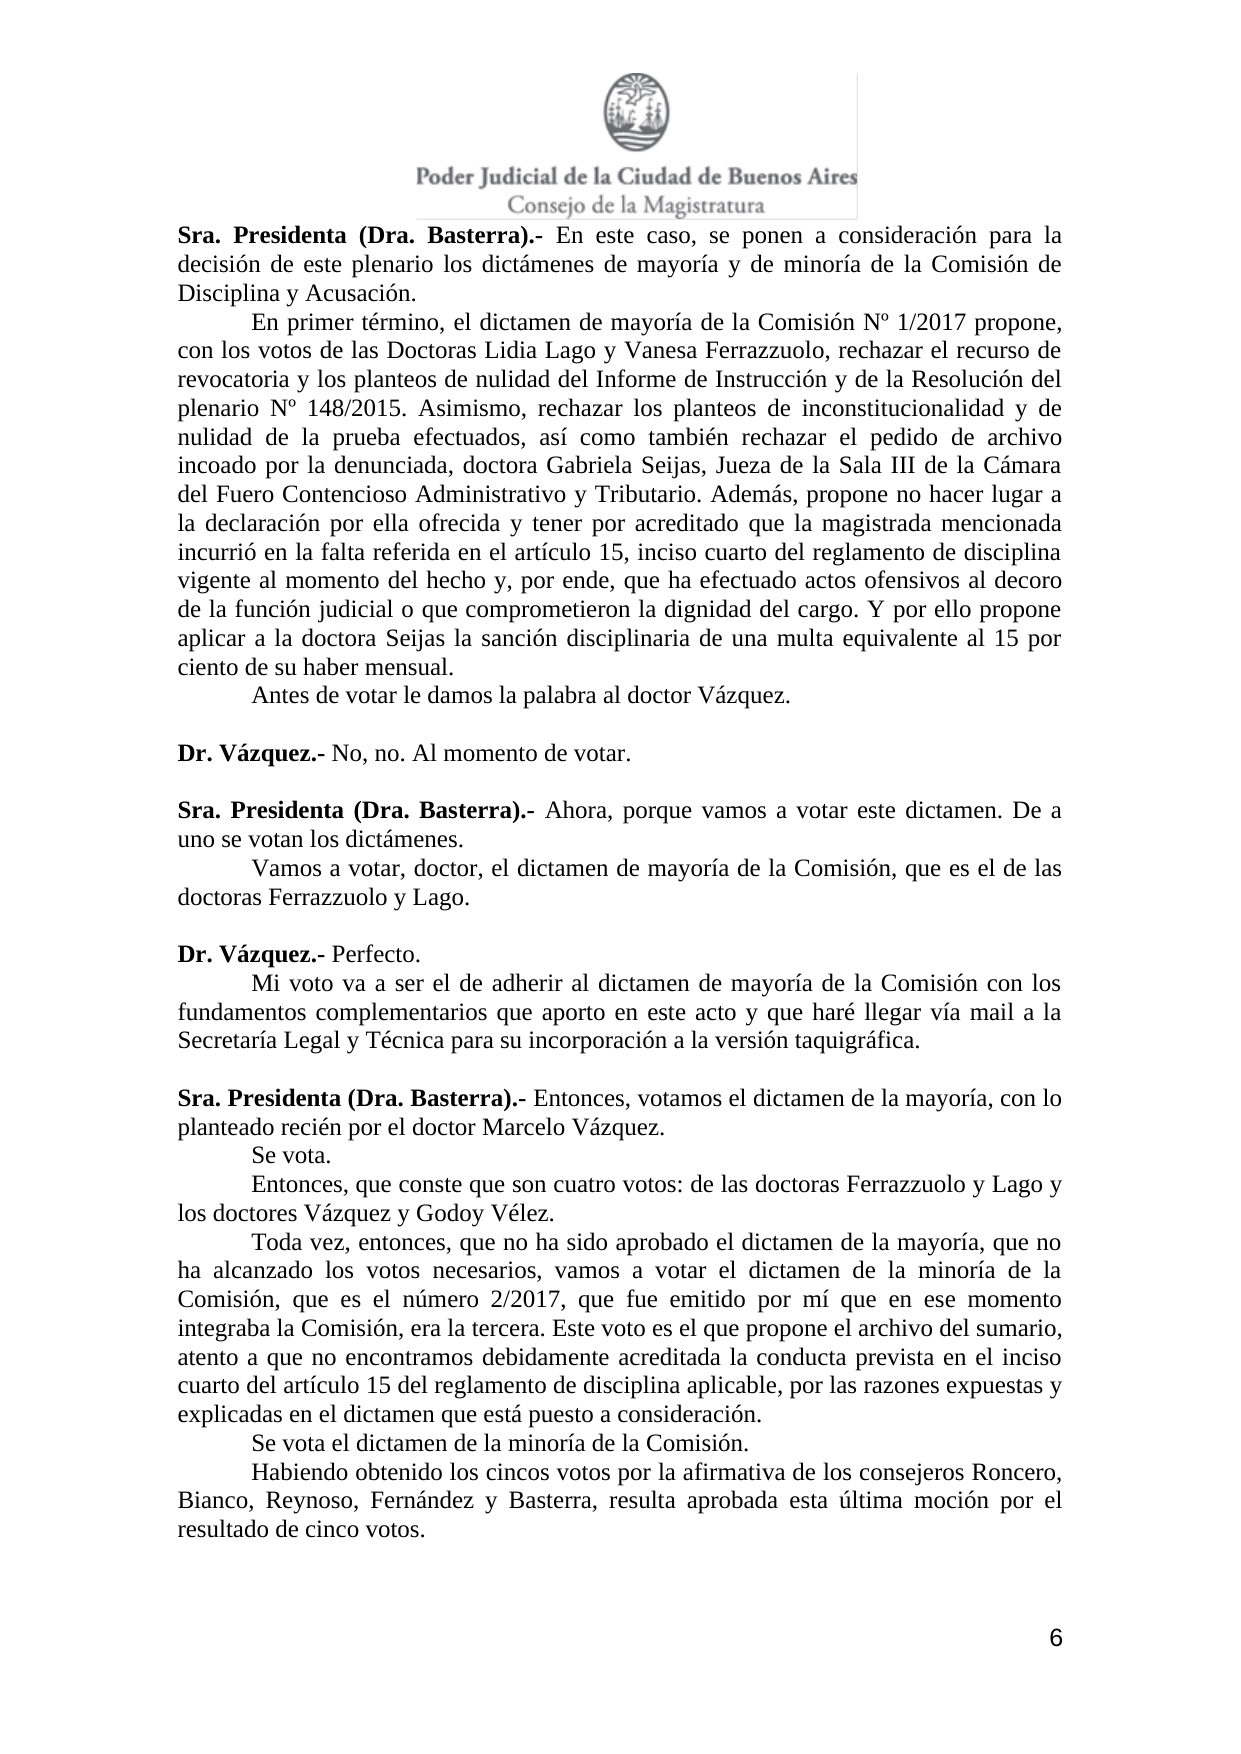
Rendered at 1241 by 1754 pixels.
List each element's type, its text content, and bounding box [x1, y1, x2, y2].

text Habiendo obtenido los cincos votos por la afirmativa de los consejeros Roncero, Bianco, Reynoso, Fernández y Basterra, resulta aprobada esta última moción por el resultado de cinco votos. [177, 1457, 1063, 1543]
text Dr. Vázquez.- Perfecto. [177, 939, 1063, 968]
text Mi voto va a ser el de adherir al dictamen de mayoría de la Comisión con los fundamentos complementarios que aporto en este acto y que haré llegar vía mail a la Secretaría Legal y Técnica para su incorporación a la versión taquigráfica. [177, 968, 1063, 1054]
text Entonces, que conste que son cuatro votos: de las doctoras Ferrazzuolo y Lago y los doctores Vázquez y Godoy Vélez. [177, 1169, 1063, 1227]
text Dr. Vázquez.- No, no. Al momento de votar. [177, 738, 1063, 767]
text Vamos a votar, doctor, el dictamen de mayoría de la Comisión, que es el de las doctoras Ferrazzuolo y Lago. [177, 853, 1063, 911]
text Se vota. [177, 1141, 1063, 1169]
text Sra. Presidenta (Dra. Basterra).- Ahora, porque vamos a votar este dictamen. De a uno se votan los dictámenes. [177, 796, 1063, 853]
text Antes de votar le damos la palabra al doctor Vázquez. [177, 681, 1063, 709]
text En primer término, el dictamen de mayoría de la Comisión Nº 1/2017 propone, con los votos de las Doctoras Lidia Lago y Vanesa Ferrazzuolo, rechazar el recurso de revocatoria y los planteos de nulidad del Informe de Instrucción y de la Resolución del plenario Nº 148/2015. Asimismo, rechazar los planteos de inconstitucionalidad y de nulidad de la prueba efectuados, así como también rechazar el pedido de archivo incoado por la denunciada, doctora Gabriela Seijas, Jueza de la Sala III de la Cámara del Fuero Contencioso Administrativo y Tributario. Además, propone no hacer lugar a la declaración por ella ofrecida y tener por acreditado que la magistrada mencionada incurrió en la falta referida en el artículo 15, inciso cuarto del reglamento de disciplina vigente al momento del hecho y, por ende, que ha efectuado actos ofensivos al decoro de la función judicial o que comprometieron la dignidad del cargo. Y por ello propone aplicar a la doctora Seijas la sanción disciplinaria de una multa equivalente al 15 por ciento de su haber mensual. [177, 307, 1063, 681]
text Se vota el dictamen de la minoría de la Comisión. [177, 1428, 1063, 1457]
text Sra. Presidenta (Dra. Basterra).- Entonces, votamos el dictamen de la mayoría, con lo planteado recién por el doctor Marcelo Vázquez. [177, 1083, 1063, 1141]
picture [416, 73, 859, 221]
text Sra. Presidenta (Dra. Basterra).- En este caso, se ponen a consideración para la decisión de este plenario los dictámenes de mayoría y de minoría de la Comisión de Disciplina y Acusación. [177, 221, 1063, 307]
text Toda vez, entonces, que no ha sido aprobado el dictamen de la mayoría, que no ha alcanzado los votos necesarios, vamos a votar el dictamen de la minoría de la Comisión, que es el número 2/2017, que fue emitido por mí que en ese momento integraba la Comisión, era la tercera. Este voto es el que propone el archivo del sumario, atento a que no encontramos debidamente acreditada la conducta prevista en el inciso cuarto del artículo 15 del reglamento de disciplina aplicable, por las razones expuestas y explicadas en el dictamen que está puesto a consideración. [177, 1227, 1063, 1428]
